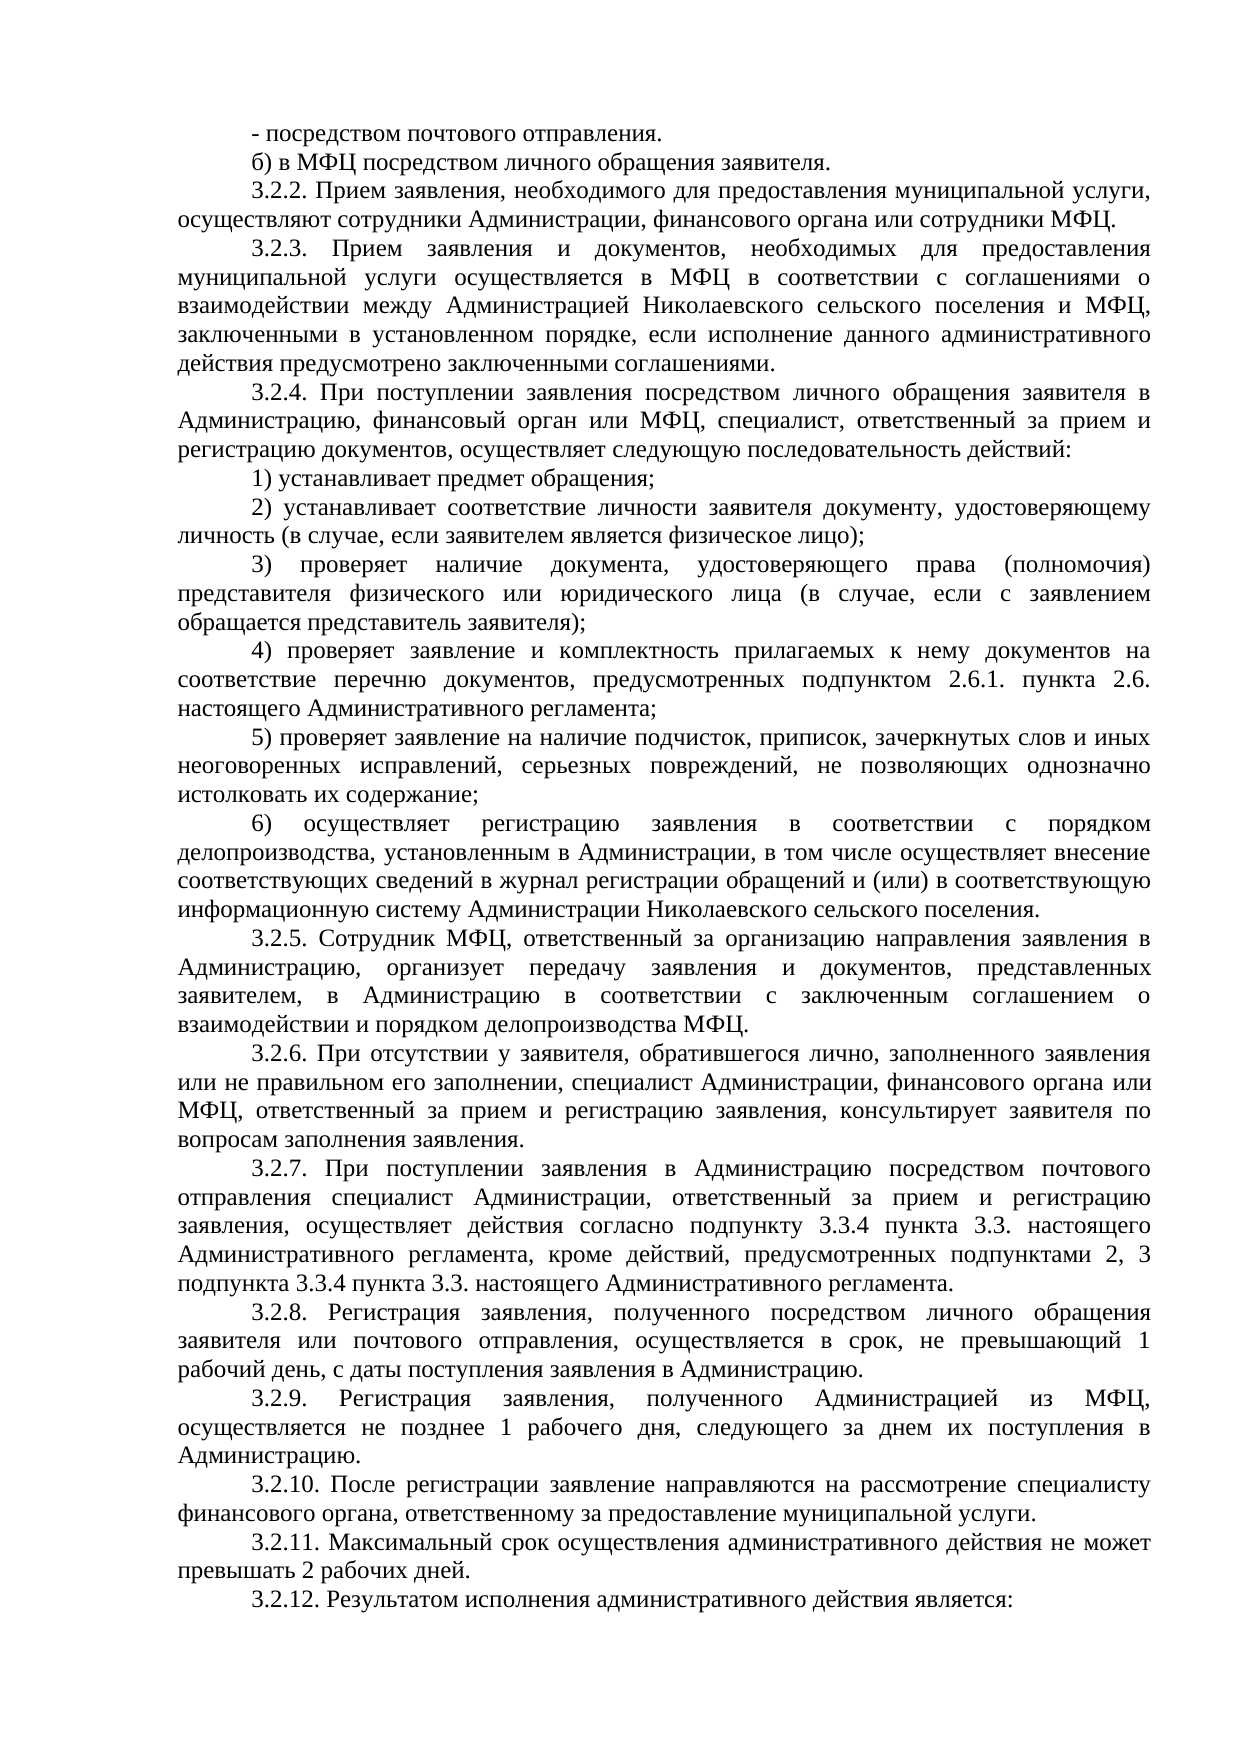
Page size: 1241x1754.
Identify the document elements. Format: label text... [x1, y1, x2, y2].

text 6) осуществляет регистрацию заявления в соответствии с порядком делопроизводства, установленным в Администрации, в том числе осуществляет внесение соответствующих сведений в журнал регистрации обращений и (или) в соответствующую информационную систему Администрации Николаевского сельского поселения. [177, 808, 1152, 923]
text 3.2.5. Сотрудник МФЦ, ответственный за организацию направления заявления в Администрацию, организует передачу заявления и документов, представленных заявителем, в Администрацию в соответствии с заключенным соглашением о взаимодействии и порядком делопроизводства МФЦ. [177, 923, 1152, 1038]
text б) в МФЦ посредством личного обращения заявителя. [177, 147, 1152, 176]
text 3.2.12. Результатом исполнения административного действия является: [177, 1584, 1152, 1613]
text 3.2.2. Прием заявления, необходимого для предоставления муниципальной услуги, осуществляют сотрудники Администрации, финансового органа или сотрудники МФЦ. [177, 176, 1152, 233]
text 3.2.10. После регистрации заявление направляются на рассмотрение специалисту финансового органа, ответственному за предоставление муниципальной услуги. [177, 1469, 1152, 1527]
text 3.2.9. Регистрация заявления, полученного Администрацией из МФЦ, осуществляется не позднее 1 рабочего дня, следующего за днем их поступления в Администрацию. [177, 1383, 1152, 1469]
text 3) проверяет наличие документа, удостоверяющего права (полномочия) представителя физического или юридического лица (в случае, если с заявлением обращается представитель заявителя); [177, 549, 1152, 636]
text 1) устанавливает предмет обращения; [177, 463, 1152, 492]
text 3.2.6. При отсутствии у заявителя, обратившегося лично, заполненного заявления или не правильном его заполнении, специалист Администрации, финансового органа или МФЦ, ответственный за прием и регистрацию заявления, консультирует заявителя по вопросам заполнения заявления. [177, 1038, 1152, 1153]
text - посредством почтового отправления. [177, 118, 1152, 147]
text 2) устанавливает соответствие личности заявителя документу, удостоверяющему личность (в случае, если заявителем является физическое лицо); [177, 492, 1152, 549]
text 3.2.8. Регистрация заявления, полученного посредством личного обращения заявителя или почтового отправления, осуществляется в срок, не превышающий 1 рабочий день, с даты поступления заявления в Администрацию. [177, 1297, 1152, 1383]
text 3.2.3. Прием заявления и документов, необходимых для предоставления муниципальной услуги осуществляется в МФЦ в соответствии с соглашениями о взаимодействии между Администрацией Николаевского сельского поселения и МФЦ, заключенными в установленном порядке, если исполнение данного административного действия предусмотрено заключенными соглашениями. [177, 233, 1152, 377]
text 3.2.11. Максимальный срок осуществления административного действия не может превышать 2 рабочих дней. [177, 1527, 1152, 1584]
text 4) проверяет заявление и комплектность прилагаемых к нему документов на соответствие перечню документов, предусмотренных подпунктом 2.6.1. пункта 2.6. настоящего Административного регламента; [177, 636, 1152, 722]
text 5) проверяет заявление на наличие подчисток, приписок, зачеркнутых слов и иных неоговоренных исправлений, серьезных повреждений, не позволяющих однозначно истолковать их содержание; [177, 722, 1152, 808]
text 3.2.4. При поступлении заявления посредством личного обращения заявителя в Администрацию, финансовый орган или МФЦ, специалист, ответственный за прием и регистрацию документов, осуществляет следующую последовательность действий: [177, 377, 1152, 463]
text 3.2.7. При поступлении заявления в Администрацию посредством почтового отправления специалист Администрации, ответственный за прием и регистрацию заявления, осуществляет действия согласно подпункту 3.3.4 пункта 3.3. настоящего Административного регламента, кроме действий, предусмотренных подпунктами 2, 3 подпункта 3.3.4 пункта 3.3. настоящего Административного регламента. [177, 1153, 1152, 1297]
